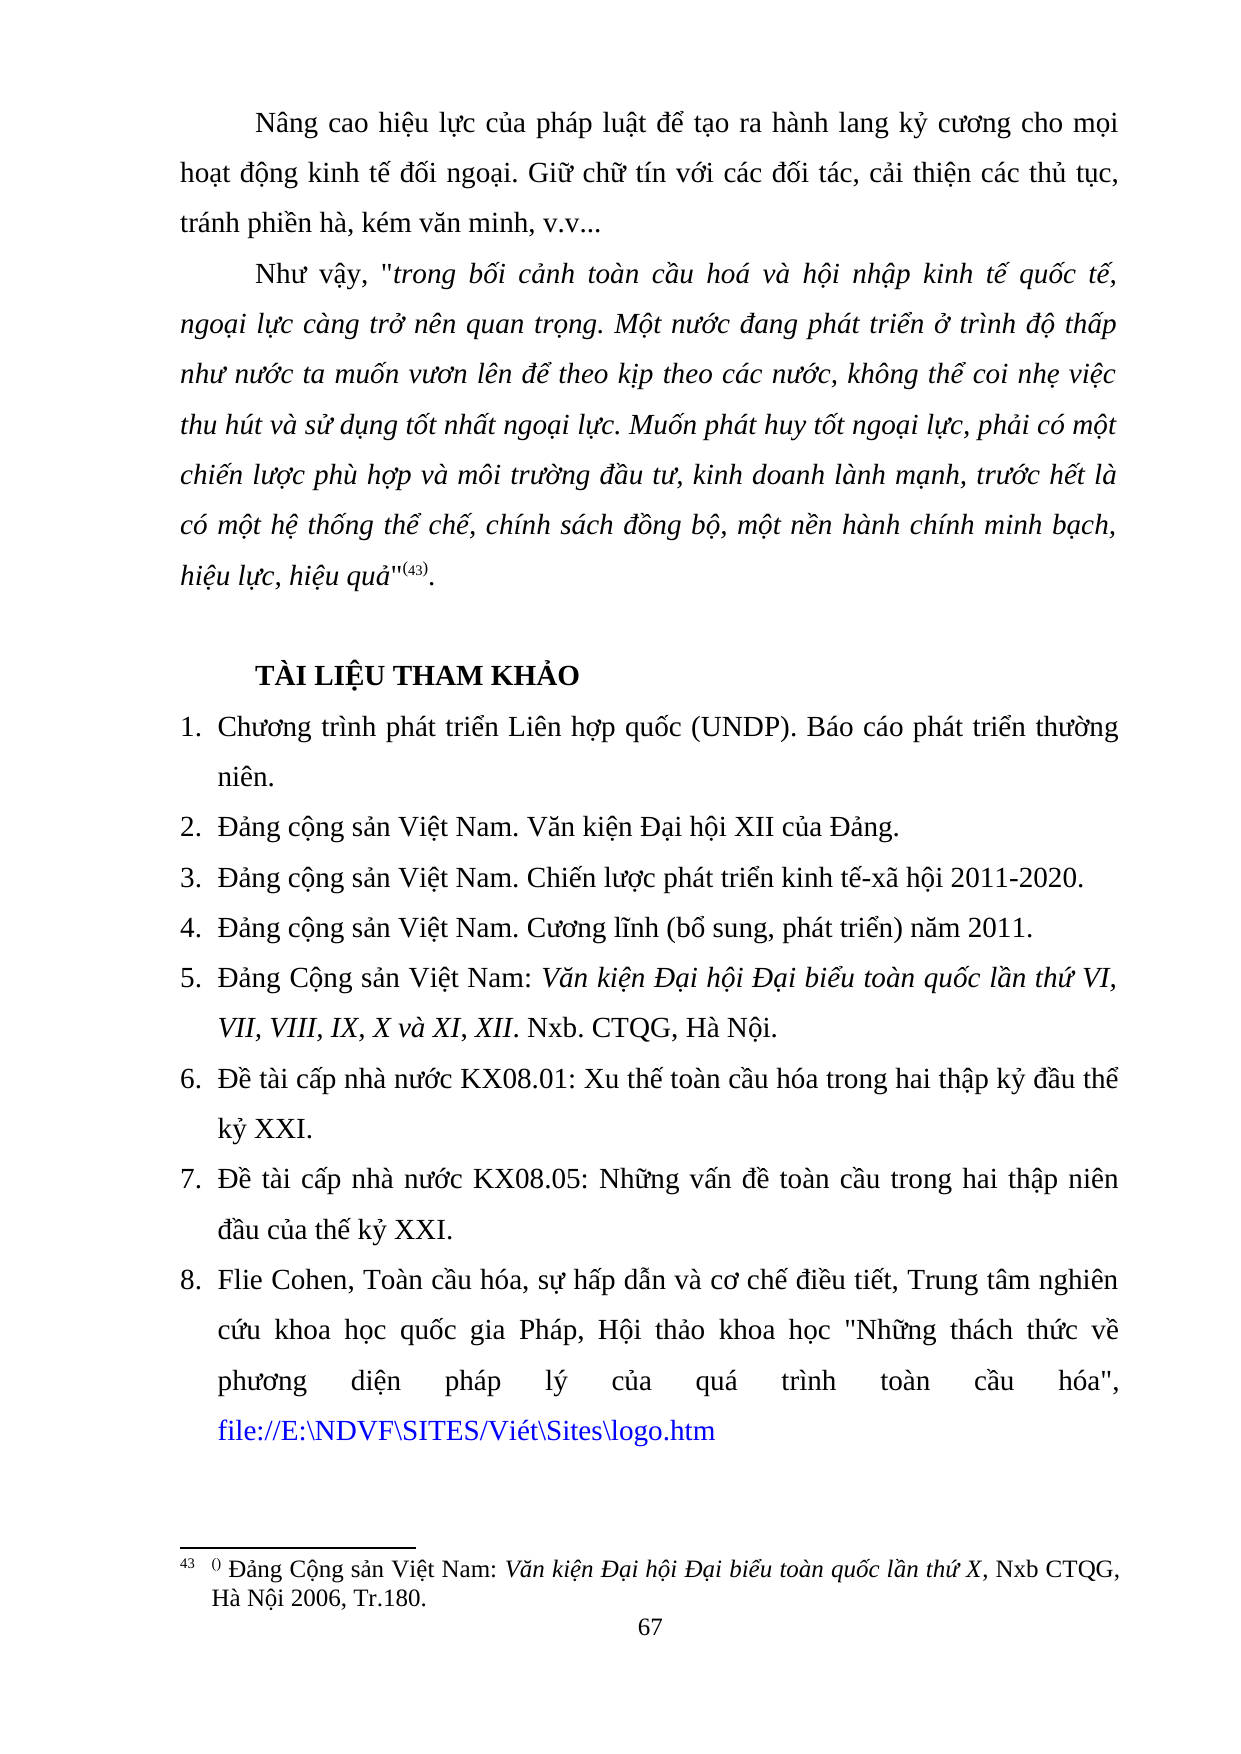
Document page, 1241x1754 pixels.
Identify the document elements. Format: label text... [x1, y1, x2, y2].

text TÀI LIỆU THAM KHẢO [180, 658, 1120, 692]
list Đảng Cộng sản Việt Nam: Văn kiện Đại hội Đại biểu toàn quốc lần thứ VI, VII, VIII, IX, X và XI, XII. Nxb. CTQG, Hà Nội. [180, 960, 1120, 1044]
list Đảng cộng sản Việt Nam. Văn kiện Đại hội XII của Đảng. [180, 809, 1120, 843]
list Đề tài cấp nhà nước KX08.01: Xu thế toàn cầu hóa trong hai thập kỷ đầu thể kỷ XXI. [180, 1061, 1120, 1145]
list Đảng cộng sản Việt Nam. Chiến lược phát triển kinh tế-xã hội 2011-2020. [180, 860, 1120, 893]
list Đảng cộng sản Việt Nam. Cương lĩnh (bổ sung, phát triển) năm 2011. [180, 910, 1120, 943]
list Đề tài cấp nhà nước KX08.05: Những vấn đề toàn cầu trong hai thập niên đầu của thế kỷ XXI. [180, 1162, 1120, 1245]
text Như vậy, "trong bối cảnh toàn cầu hoá và hội nhập kinh tế quốc tế, ngoại lực càng trở nên quan trọng. Một nước đang phát triển ở trình độ thấp như nước ta muốn vươn lên để theo kịp theo các nước, không thể coi nhẹ việc thu hút và sử dụng tốt nhất ngoại lực. Muốn phát huy tốt ngoại lực, phải có một chiến lược phù hợp và môi trường đầu tư, kinh doanh lành mạnh, trước hết là có một hệ thống thể chế, chính sách đồng bộ, một nền hành chính minh bạch, hiệu lực, hiệu quả"(). [180, 256, 1120, 591]
text Nâng cao hiệu lực của pháp luật để tạo ra hành lang kỷ cương cho mọi hoạt động kinh tế đối ngoại. Giữ chữ tín với các đối tác, cải thiện các thủ tục, tránh phiền hà, kém văn minh, v.v... [180, 105, 1120, 239]
list Chương trình phát triển Liên hợp quốc (UNDP). Báo cáo phát triển thường niên. [180, 709, 1120, 793]
list Flie Cohen, Toàn cầu hóa, sự hấp dẫn và cơ chế điều tiết, Trung tâm nghiên cứu khoa học quốc gia Pháp, Hội thảo khoa học "Những thách thức về phương diện pháp lý của quá trình toàn cầu hóa", file://E:\NDVF\SITES/Viét\Sites\logo.htm [180, 1262, 1120, 1447]
